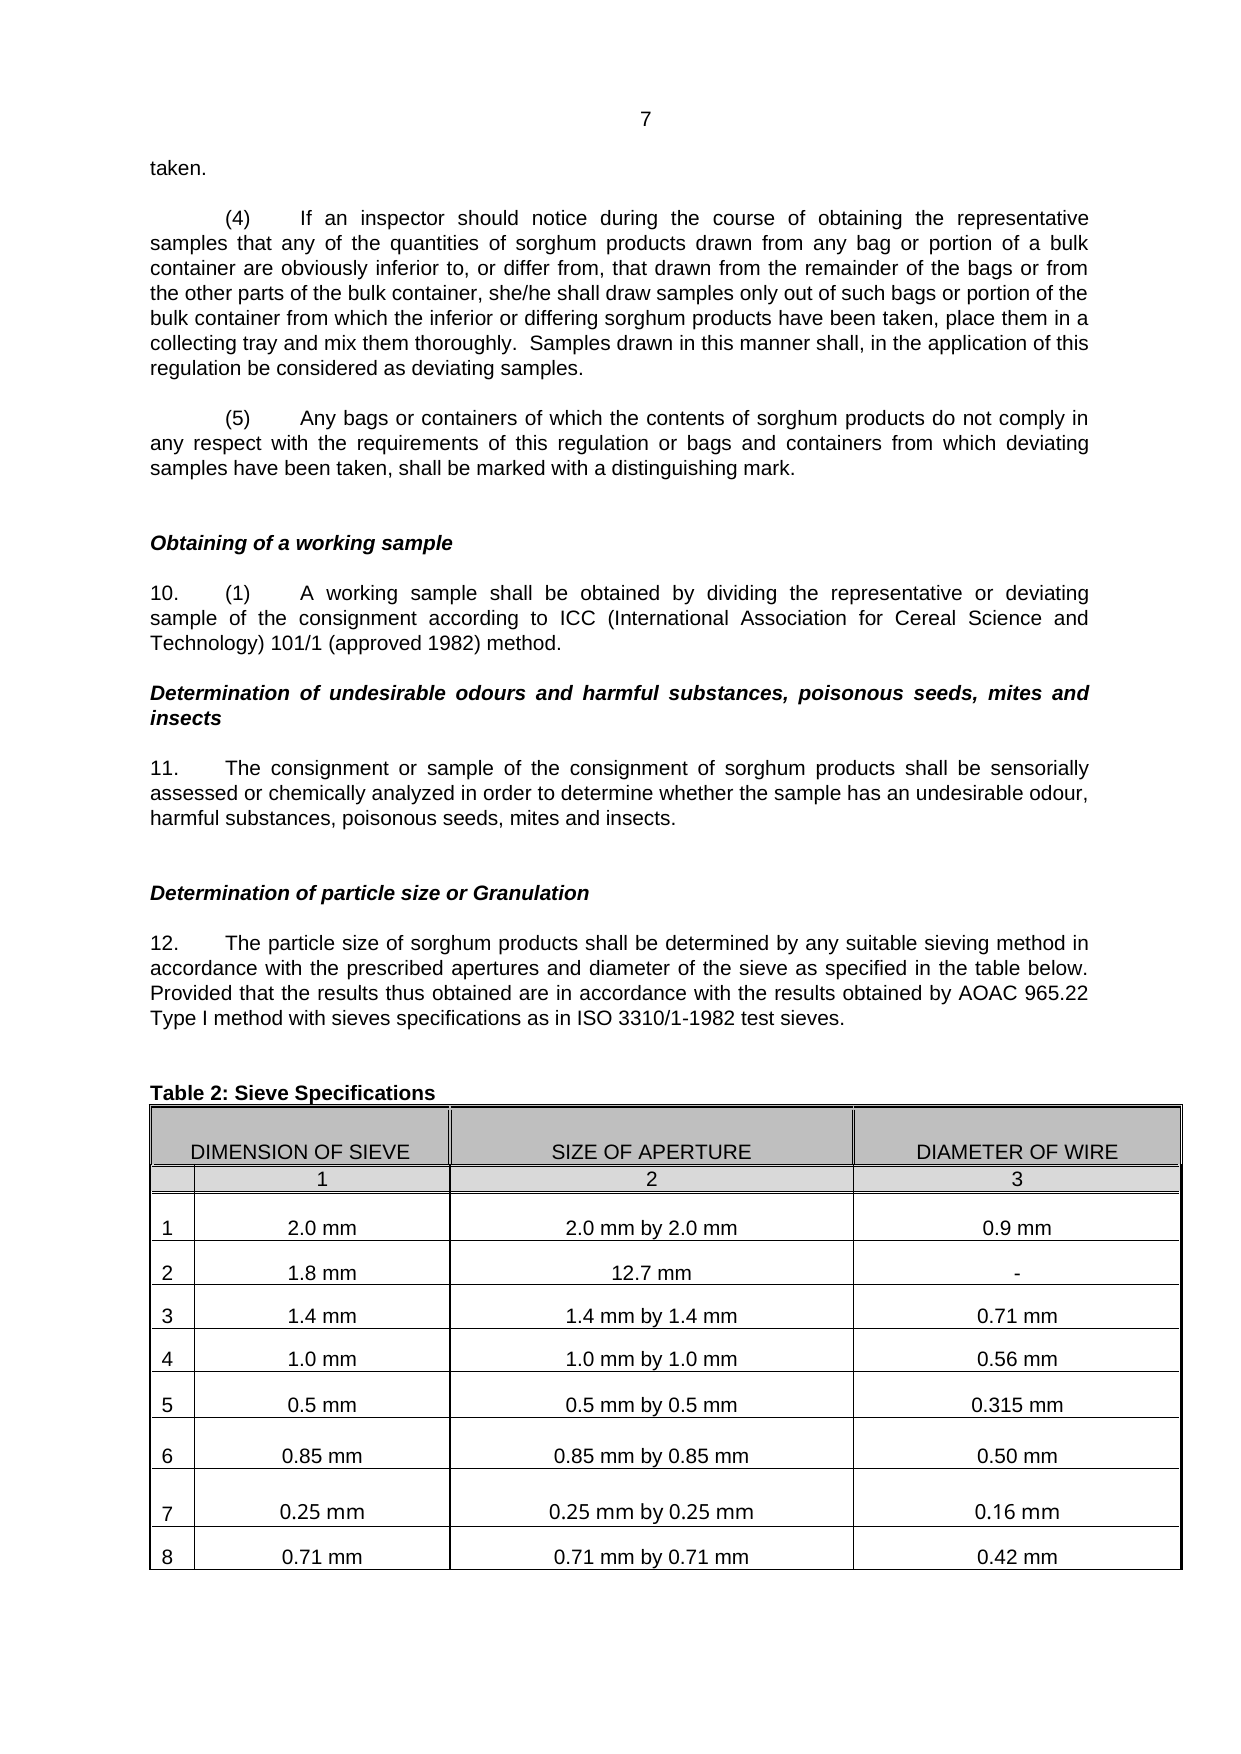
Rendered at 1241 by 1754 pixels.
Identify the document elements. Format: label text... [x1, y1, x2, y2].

table_cell 1.0 mm by 1.0 mm [451, 1329, 853, 1371]
table_cell 12.7 mm [451, 1241, 853, 1284]
table_cell 1.0 mm [195, 1329, 449, 1371]
text 12. The particle size of sorghum products shall be determined by any suitable sieving method in accordance with the prescribed apertures and diameter of the sieve as specified in the table below. Provided that the results thus obtained are in accordance with the results obtained by AOAC 965.22 Type I method with sieves specifications as in ISO 3310/1-1982 test sieves. [150, 929, 1090, 1029]
text 11. The consignment or sample of the consignment of sorghum products shall be sensorially assessed or chemically analyzed in order to determine whether the sample has an undesirable odour, harmful substances, poisonous seeds, mites and insects. [150, 754, 1090, 829]
table_cell 2 [451, 1167, 853, 1191]
text (4) If an inspector should notice during the course of obtaining the representative samples that any of the quantities of sorghum products drawn from any bag or portion of a bulk container are obviously inferior to, or differ from, that drawn from the remainder of the bags or from the other parts of the bulk container, she/he shall draw samples only out of such bags or portion of the bulk container from which the inferior or differing sorghum products have been taken, place them in a collecting tray and mix them thoroughly. Samples drawn in this manner shall, in the application of this regulation be considered as deviating samples. [150, 204, 1090, 379]
table_cell 0.50 mm [854, 1417, 1180, 1468]
table_cell 0.71 mm [195, 1527, 449, 1569]
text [150, 154, 1090, 179]
table_cell 6 [151, 1417, 194, 1468]
text (5) Any bags or containers of which the contents of sorghum products do not comply in any respect with the requirements of this regulation or bags and containers from which deviating samples have been taken, shall be marked with a distinguishing mark. [150, 404, 1090, 479]
table_cell 0.25 mm [195, 1469, 449, 1526]
table_cell 4 [151, 1328, 194, 1371]
table_cell 2 [151, 1240, 194, 1284]
table_header SIZE OF APERTURE [450, 1107, 853, 1164]
table_cell 1.4 mm by 1.4 mm [451, 1285, 853, 1328]
table_cell 1 [195, 1167, 449, 1191]
table_cell 5 [151, 1371, 194, 1417]
table_cell 3 [151, 1284, 194, 1328]
text Determination of particle size or Granulation [150, 879, 1090, 904]
table_cell 3 [854, 1164, 1180, 1191]
table_cell 0.315 mm [854, 1371, 1180, 1417]
table_cell 0.71 mm [854, 1284, 1180, 1328]
table_cell 0.9 mm [854, 1191, 1180, 1240]
text Determination of undesirable odours and harmful substances, poisonous seeds, mites and insects [150, 679, 1090, 729]
table_cell 0.71 mm by 0.71 mm [451, 1527, 853, 1569]
table_cell 2.0 mm [195, 1194, 449, 1240]
table_cell 0.5 mm by 0.5 mm [451, 1372, 853, 1417]
table_cell 0.25 mm by 0.25 mm [451, 1469, 853, 1526]
table_cell 0.42 mm [854, 1526, 1180, 1569]
text Table 2: Sieve Specifications [150, 1079, 1090, 1104]
table_cell 0.85 mm [195, 1418, 449, 1468]
table_cell [151, 1164, 194, 1191]
table_header DIMENSION OF SIEVE [150, 1105, 450, 1164]
table_cell 1.8 mm [195, 1241, 449, 1284]
table_header DIAMETER OF WIRE [853, 1107, 1180, 1164]
table_cell 2.0 mm by 2.0 mm [451, 1194, 853, 1240]
text 10. (1) A working sample shall be obtained by dividing the representative or deviating sample of the consignment according to ICC (International Association for Cereal Science and Technology) 101/1 (approved 1982) method. [150, 579, 1090, 654]
text Obtaining of a working sample [150, 529, 1090, 554]
table_cell 0.85 mm by 0.85 mm [451, 1418, 853, 1468]
table_cell 1 [151, 1191, 194, 1240]
table_cell 0.56 mm [854, 1328, 1180, 1371]
table_cell 0.5 mm [195, 1372, 449, 1417]
table_cell 1.4 mm [195, 1285, 449, 1328]
table_cell 8 [151, 1526, 194, 1569]
table_cell - [854, 1240, 1180, 1284]
table_cell 7 [151, 1468, 194, 1526]
table_cell 0.16 mm [854, 1468, 1180, 1526]
